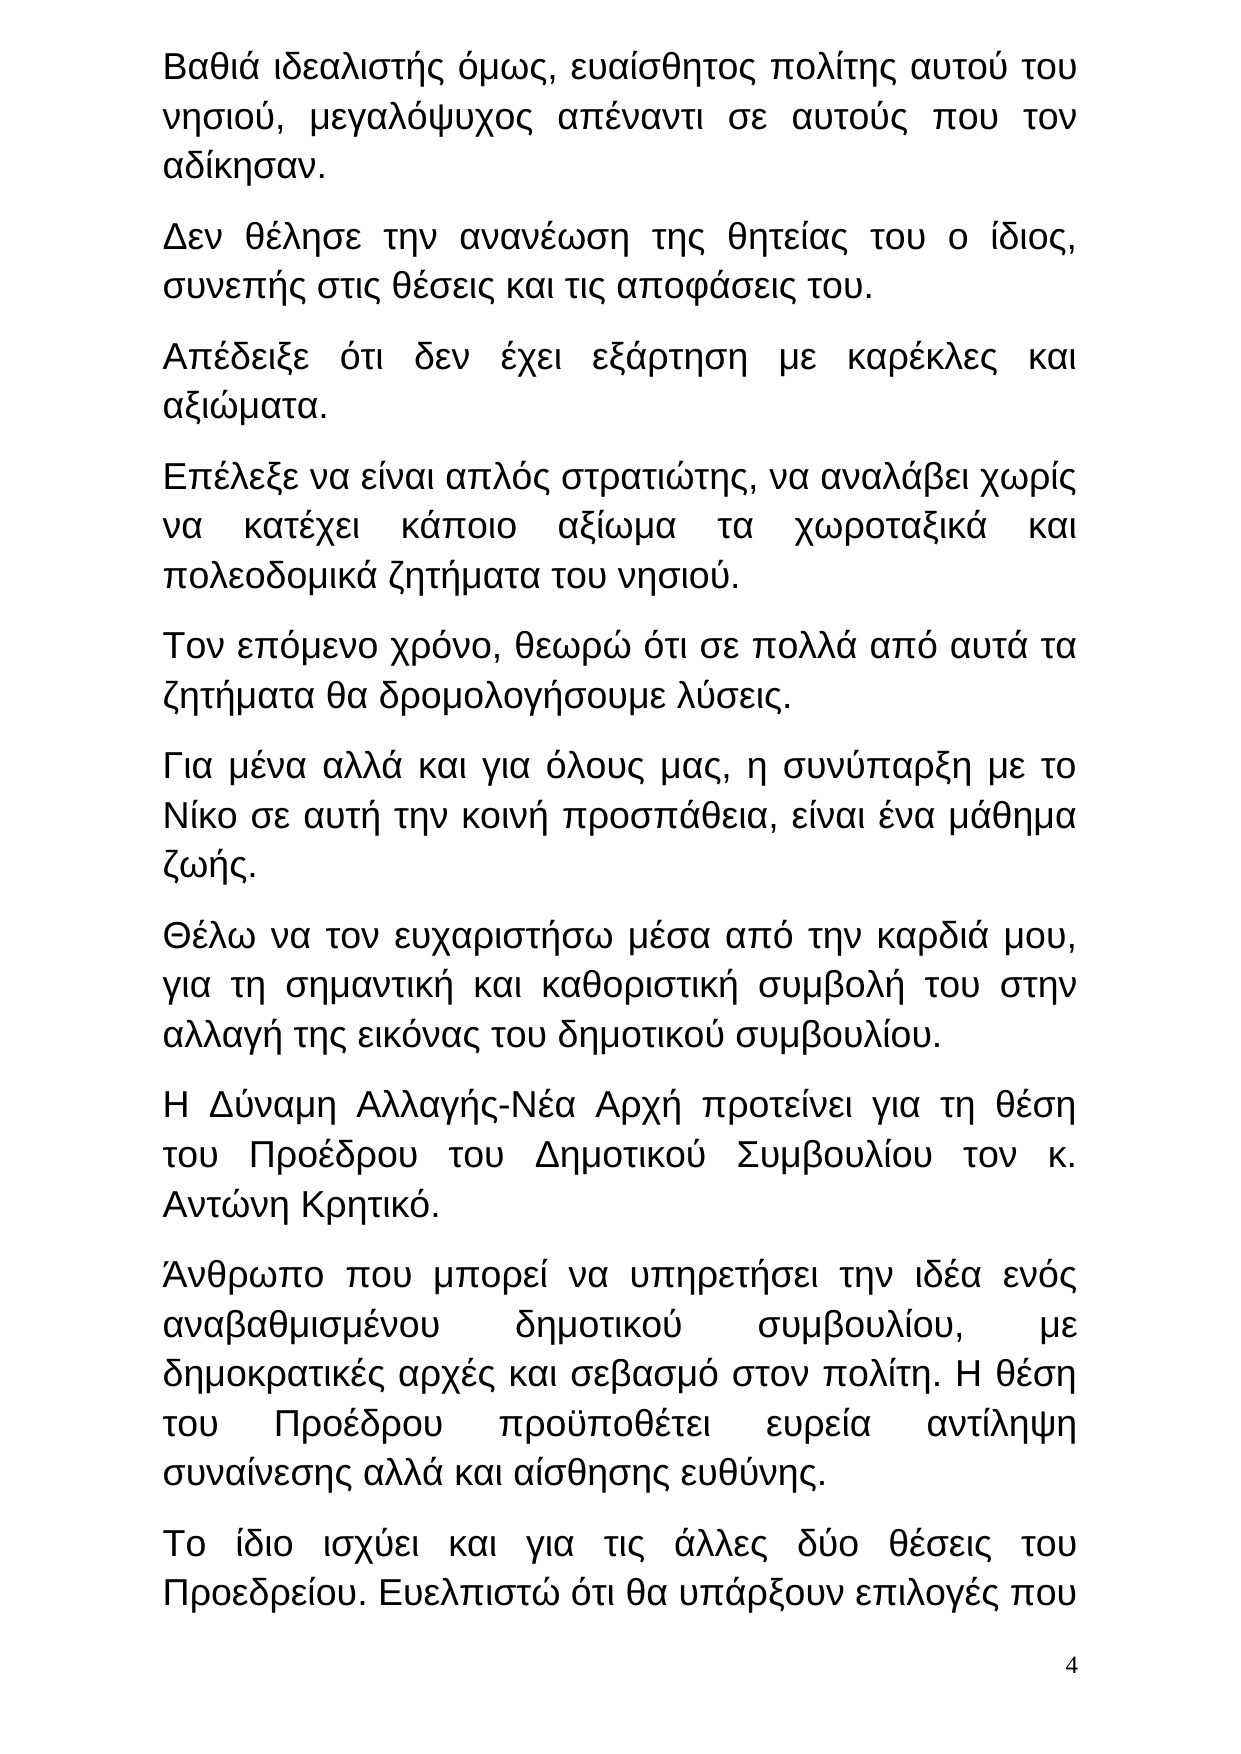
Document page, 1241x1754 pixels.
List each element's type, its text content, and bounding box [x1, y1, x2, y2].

text Η Δύναμη Αλλαγής-Νέα Αρχή προτείνει για τη θέση του Προέδρου του Δημοτικού Συμβουλίου τον κ. Αντώνη Κρητικό. [162, 1083, 1078, 1225]
text Τον επόμενο χρόνο, θεωρώ ότι σε πολλά από αυτά τα ζητήματα θα δρομολογήσουμε λύσεις. [162, 623, 1078, 716]
text Άνθρωπο που μπορεί να υπηρετήσει την ιδέα ενός αναβαθμισμένου δημοτικού συμβουλίου, με δημοκρατικές αρχές και σεβασμό στον πολίτη. Η θέση του Προέδρου προϋποθέτει ευρεία αντίληψη συναίνεσης αλλά και αίσθησης ευθύνης. [162, 1252, 1078, 1494]
text Επέλεξε να είναι απλός στρατιώτης, να αναλάβει χωρίς να κατέχει κάποιο αξίωμα τα χωροταξικά και πολεοδομικά ζητήματα του νησιού. [162, 454, 1078, 596]
text Δεν θέλησε την ανανέωση της θητείας του ο ίδιος, συνεπής στις θέσεις και τις αποφάσεις του. [162, 214, 1078, 307]
text Βαθιά ιδεαλιστής όμως, ευαίσθητος πολίτης αυτού του νησιού, μεγαλόψυχος απέναντι σε αυτούς που τον αδίκησαν. [162, 44, 1078, 187]
text Για μένα αλλά και για όλους μας, η συνύπαρξη με το Νίκο σε αυτή την κοινή προσπάθεια, είναι ένα μάθημα ζωής. [162, 743, 1078, 886]
text Θέλω να τον ευχαριστήσω μέσα από την καρδιά μου, για τη σημαντική και καθοριστική συμβολή του στην αλλαγή της εικόνας του δημοτικού συμβουλίου. [162, 913, 1078, 1055]
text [162, 1521, 1078, 1614]
text Απέδειξε ότι δεν έχει εξάρτηση με καρέκλες και αξιώματα. [162, 334, 1078, 427]
